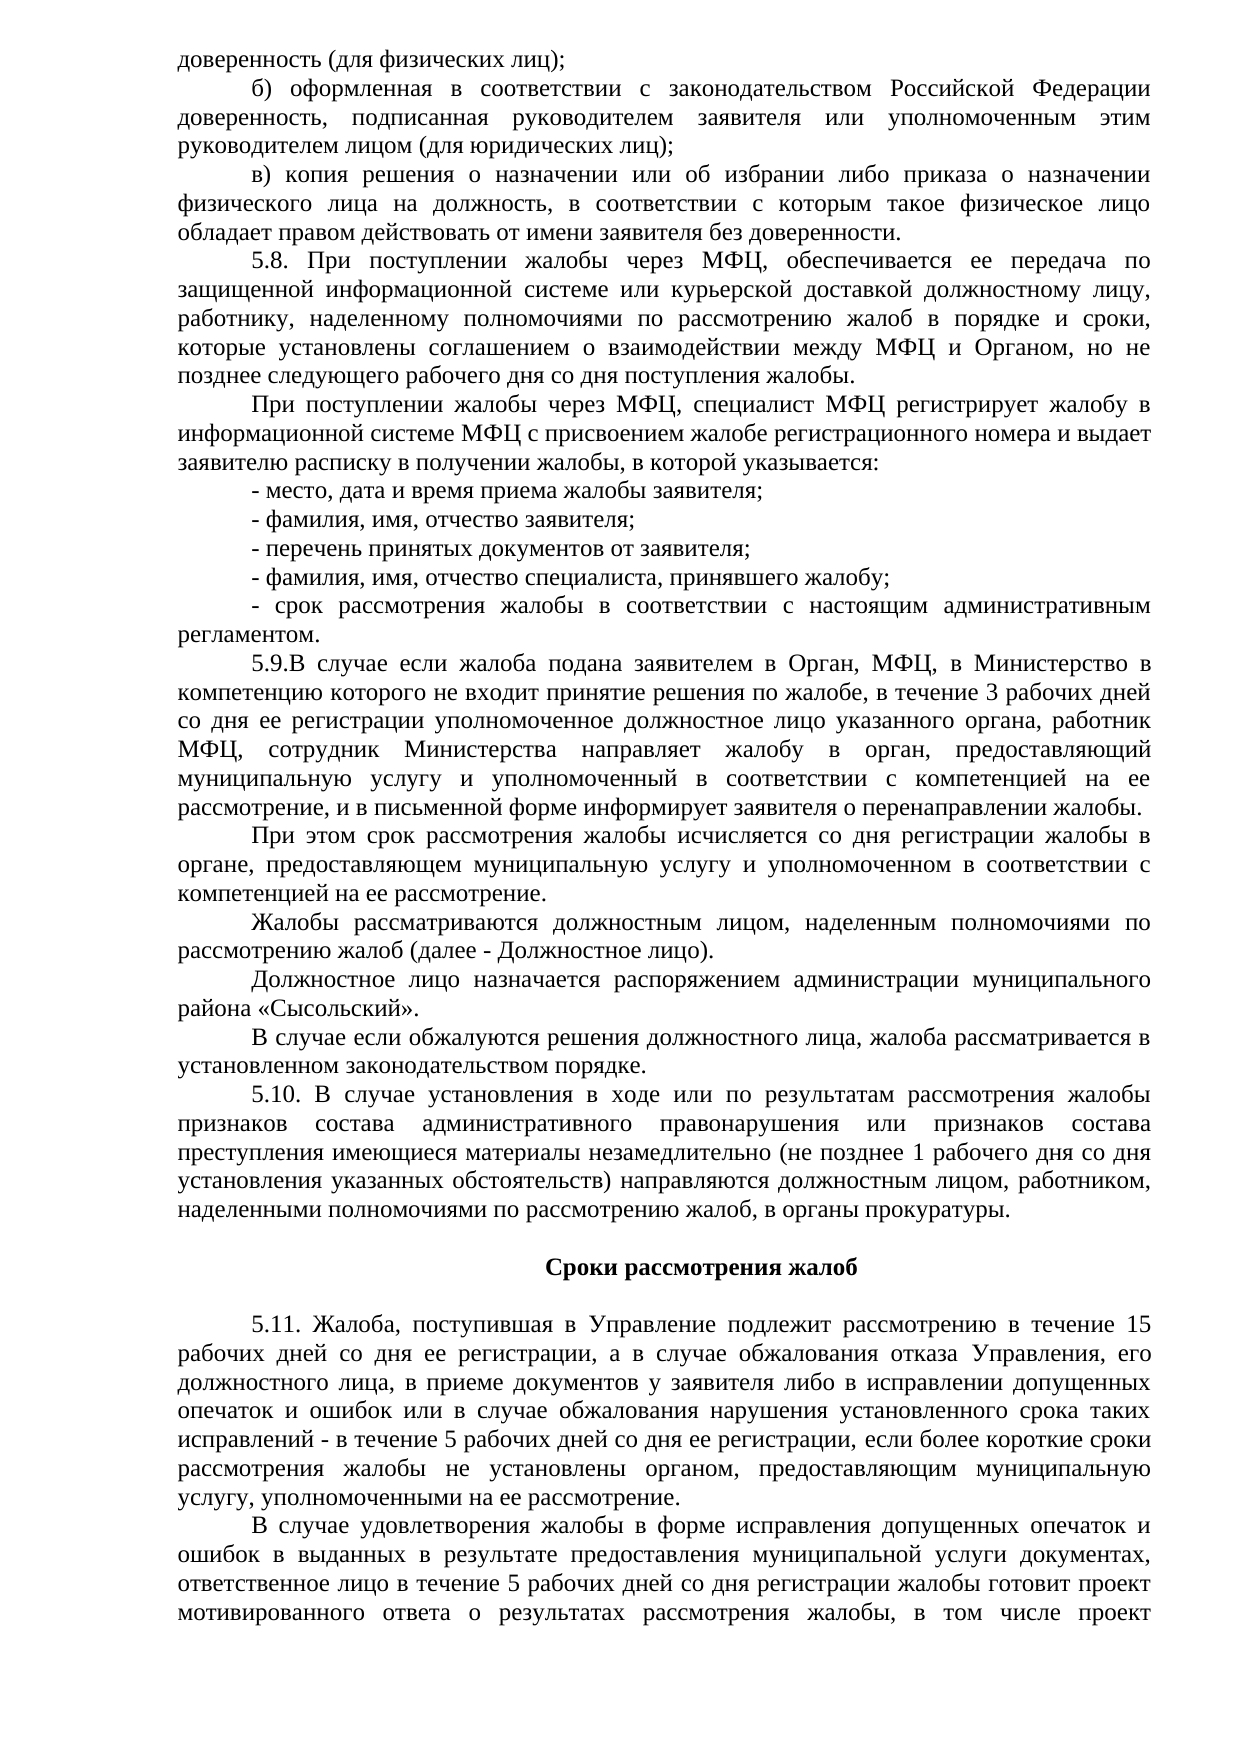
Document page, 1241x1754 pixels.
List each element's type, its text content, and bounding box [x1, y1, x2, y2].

text 5.8. При поступлении жалобы через МФЦ, обеспечивается ее передача по защищенной информационной системе или курьерской доставкой должностному лицу, работнику, наделенному полномочиями по рассмотрению жалоб в порядке и сроки, которые установлены соглашением о взаимодействии между МФЦ и Органом, но не позднее следующего рабочего дня со дня поступления жалобы. [177, 246, 1152, 389]
text - перечень принятых документов от заявителя; [177, 533, 1152, 562]
text 5.11. Жалоба, поступившая в Управление подлежит рассмотрению в течение 15 рабочих дней со дня ее регистрации, а в случае обжалования отказа Управления, его должностного лица, в приеме документов у заявителя либо в исправлении допущенных опечаток и ошибок или в случае обжалования нарушения установленного срока таких исправлений - в течение 5 рабочих дней со дня ее регистрации, если более короткие сроки рассмотрения жалобы не установлены органом, предоставляющим муниципальную услугу, уполномоченными на ее рассмотрение. [177, 1309, 1152, 1511]
text При поступлении жалобы через МФЦ, специалист МФЦ регистрирует жалобу в информационной системе МФЦ с присвоением жалобе регистрационного номера и выдает заявителю расписку в получении жалобы, в которой указывается: [177, 389, 1152, 476]
text Сроки рассмотрения жалоб [177, 1252, 1152, 1281]
text При этом срок рассмотрения жалобы исчисляется со дня регистрации жалобы в органе, предоставляющем муниципальную услугу и уполномоченном в соответствии с компетенцией на ее рассмотрение. [177, 821, 1152, 907]
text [177, 1511, 1152, 1626]
text 5.9.В случае если жалоба подана заявителем в Орган, МФЦ, в Министерство в компетенцию которого не входит принятие решения по жалобе, в течение 3 рабочих дней со дня ее регистрации уполномоченное должностное лицо указанного органа, работник МФЦ, сотрудник Министерства направляет жалобу в орган, предоставляющий муниципальную услугу и уполномоченный в соответствии с компетенцией на ее рассмотрение, и в письменной форме информирует заявителя о перенаправлении жалобы. [177, 648, 1152, 821]
text б) оформленная в соответствии с законодательством Российской Федерации доверенность, подписанная руководителем заявителя или уполномоченным этим руководителем лицом (для юридических лиц); [177, 73, 1152, 159]
text в) копия решения о назначении или об избрании либо приказа о назначении физического лица на должность, в соответствии с которым такое физическое лицо обладает правом действовать от имени заявителя без доверенности. [177, 159, 1152, 246]
text 5.10. В случае установления в ходе или по результатам рассмотрения жалобы признаков состава административного правонарушения или признаков состава преступления имеющиеся материалы незамедлительно (не позднее 1 рабочего дня со дня установления указанных обстоятельств) направляются должностным лицом, работником, наделенными полномочиями по рассмотрению жалоб, в органы прокуратуры. [177, 1079, 1152, 1223]
text Жалобы рассматриваются должностным лицом, наделенным полномочиями по рассмотрению жалоб (далее - Должностное лицо). [177, 907, 1152, 964]
text - место, дата и время приема жалобы заявителя; [177, 476, 1152, 504]
text В случае если обжалуются решения должностного лица, жалоба рассматривается в установленном законодательством порядке. [177, 1022, 1152, 1079]
text - срок рассмотрения жалобы в соответствии с настоящим административным регламентом. [177, 591, 1152, 648]
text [177, 44, 1152, 73]
text - фамилия, имя, отчество специалиста, принявшего жалобу; [177, 562, 1152, 591]
text - фамилия, имя, отчество заявителя; [177, 504, 1152, 533]
text Должностное лицо назначается распоряжением администрации муниципального района «Сысольский». [177, 964, 1152, 1022]
